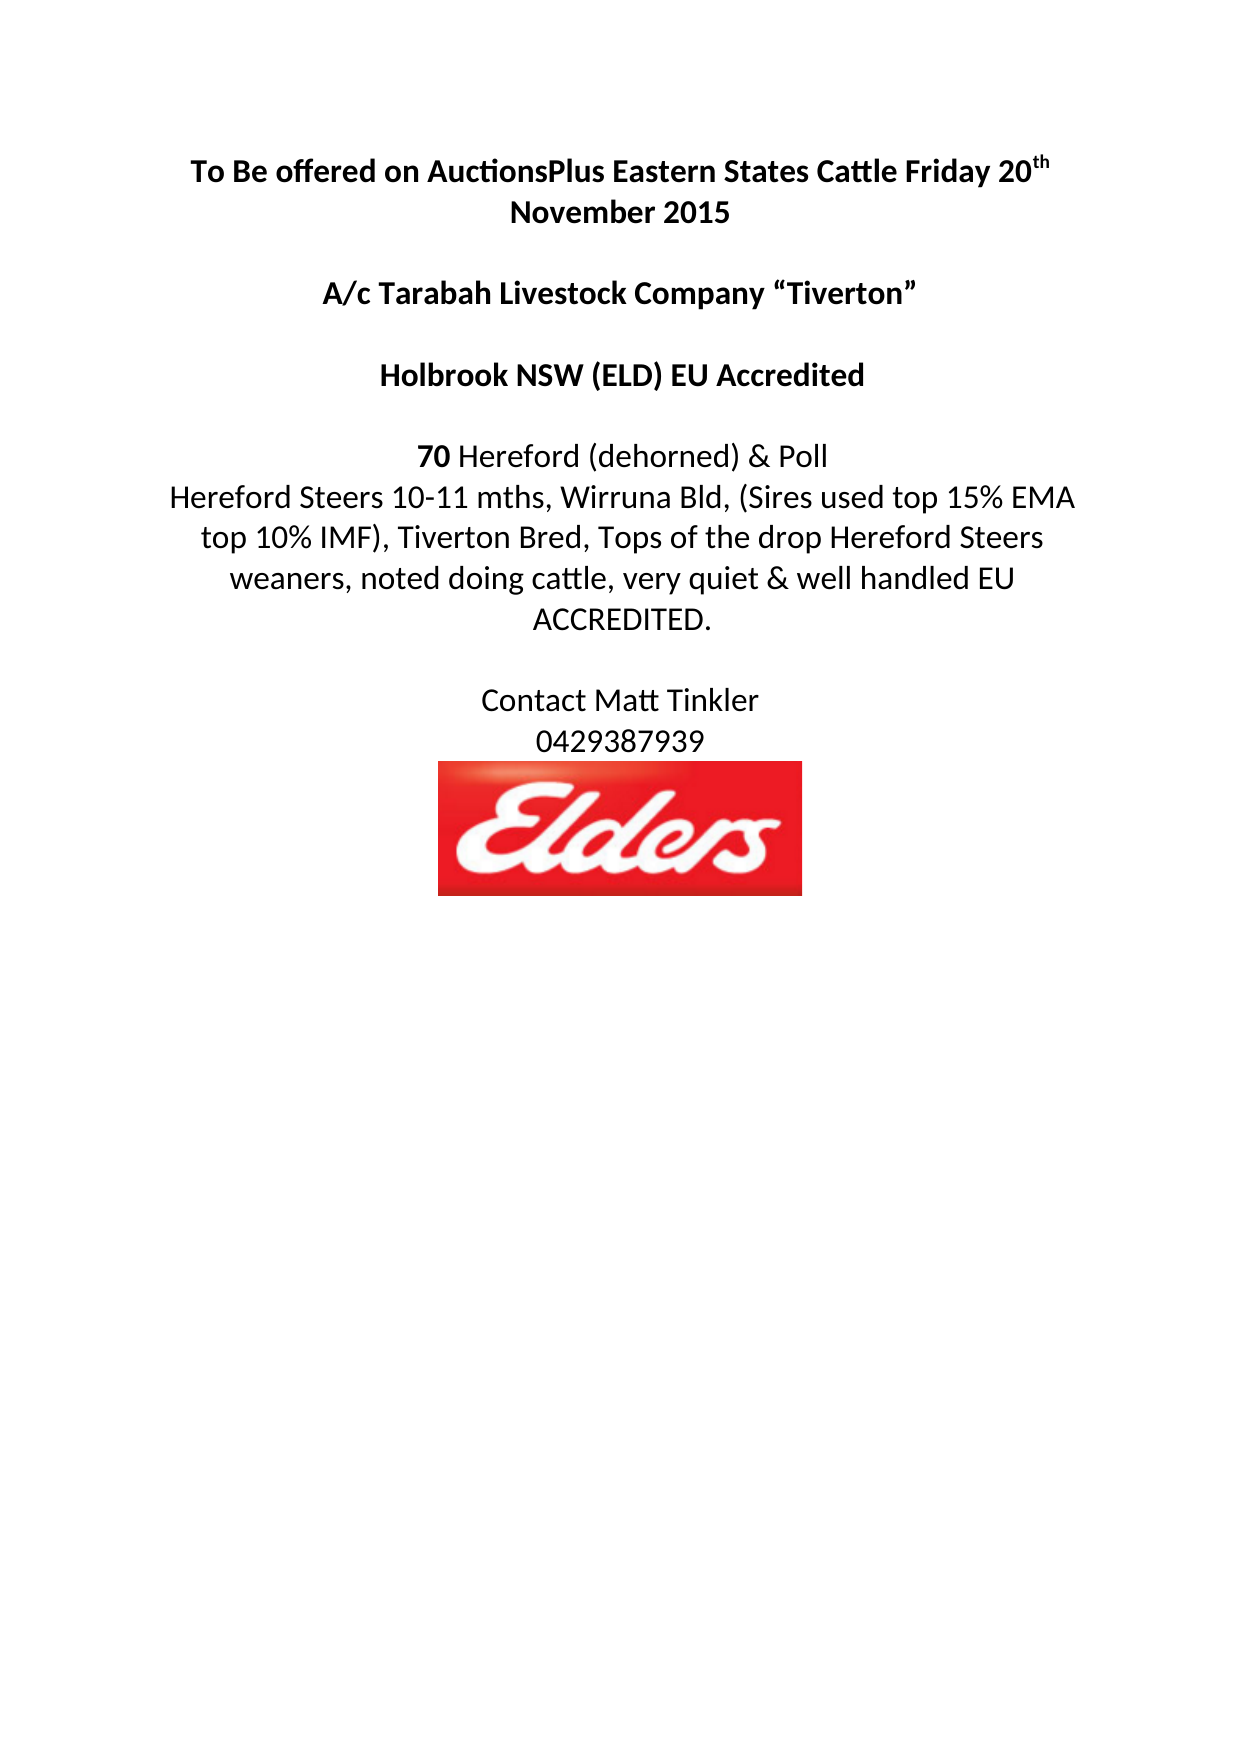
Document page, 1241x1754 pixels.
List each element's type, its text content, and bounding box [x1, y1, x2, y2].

text To Be offered on AuctionsPlus Eastern States Cattle Friday 20th November 2015 [150, 150, 1090, 231]
text Hereford Steers 10-11 mths, Wirruna Bld, (Sires used top 15% EMA top 10% IMF), Tiverton Bred, Tops of the drop Hereford Steers weaners, noted doing cattle, very quiet & well handled EU ACCREDITED. [150, 476, 1095, 639]
text 0429387939 [150, 720, 1090, 761]
text A/c Tarabah Livestock Company “Tiverton” [150, 272, 1090, 313]
text Contact Matt Tinkler [150, 679, 1090, 720]
text 70 Hereford (dehorned) & Poll [150, 435, 1095, 476]
text Holbrook NSW (ELD) EU Accredited [150, 354, 1095, 394]
picture [438, 761, 803, 896]
